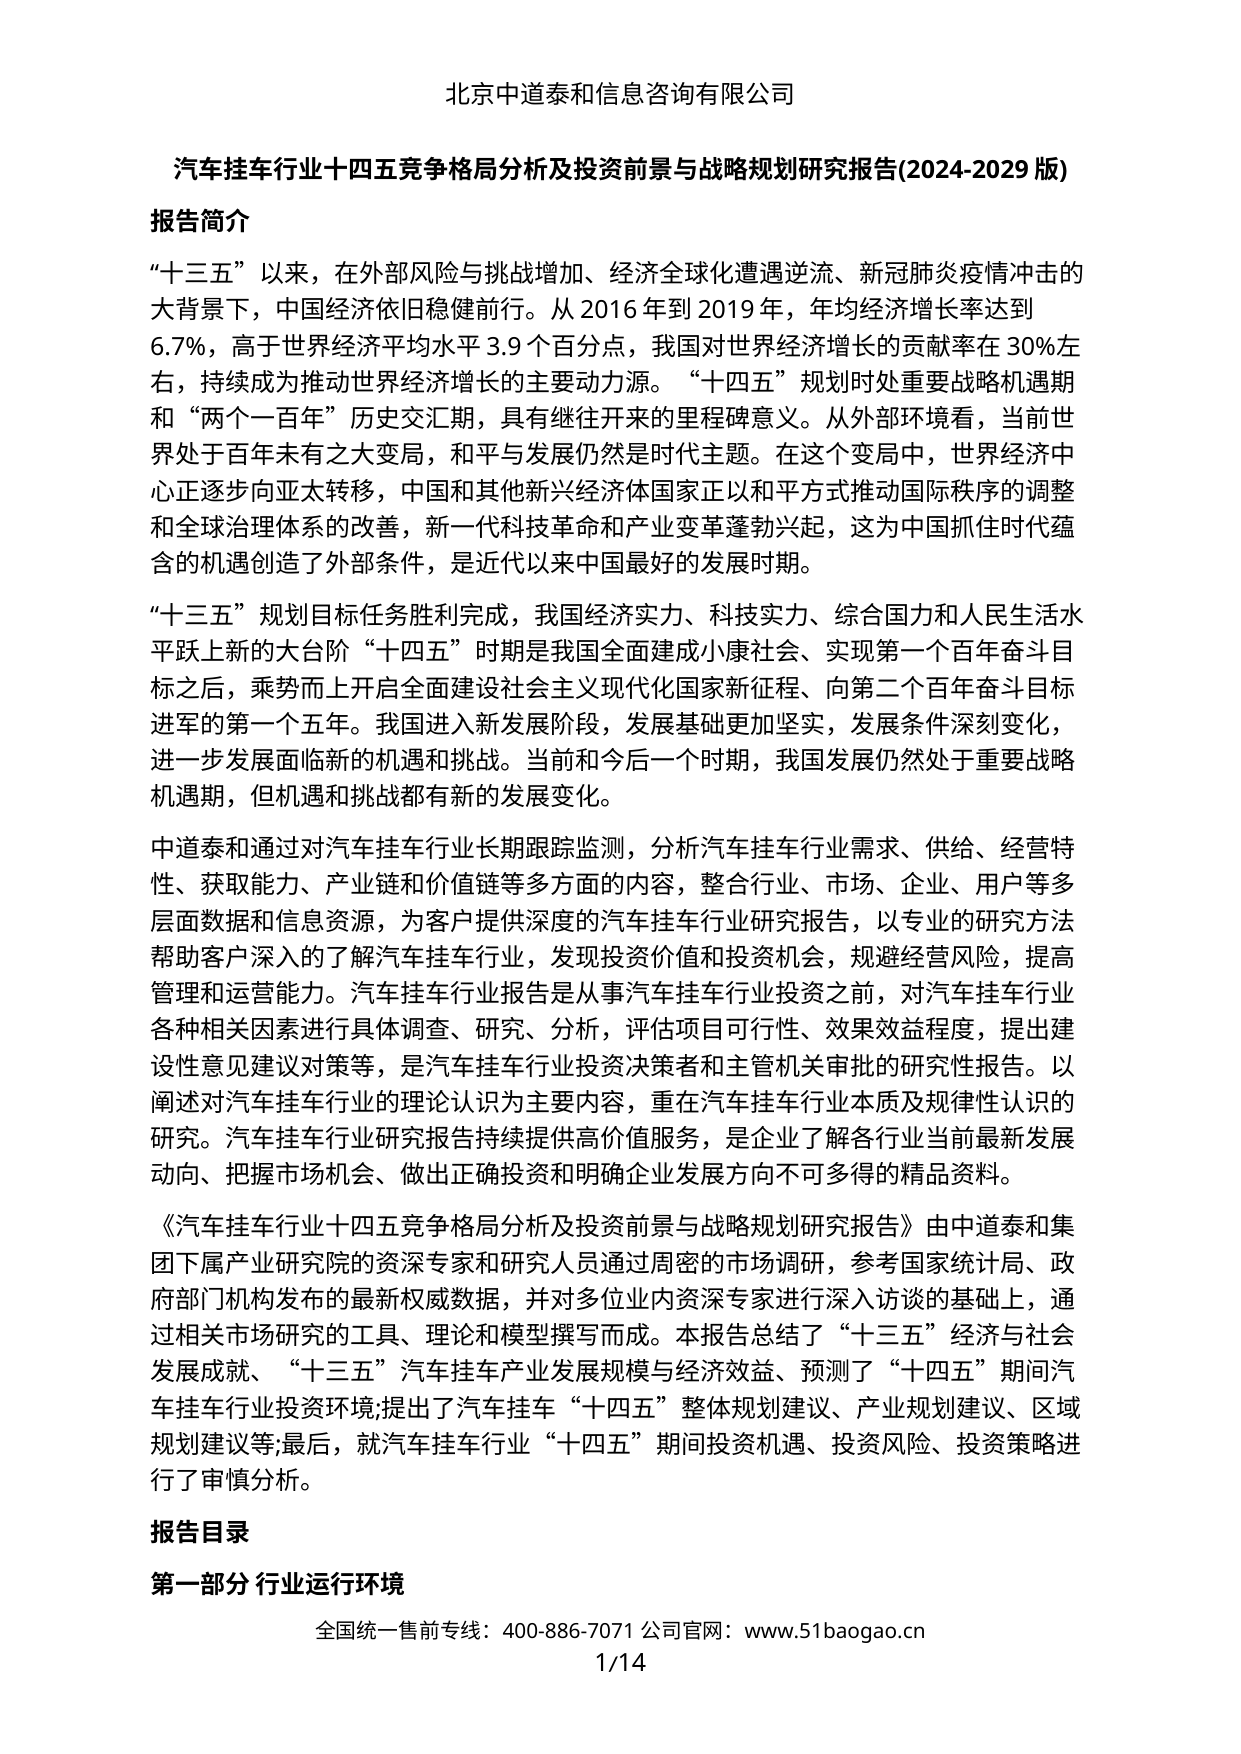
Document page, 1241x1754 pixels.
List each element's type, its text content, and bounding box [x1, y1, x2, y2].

text 报告目录 [150, 1512, 1090, 1549]
text “十三五”以来，在外部风险与挑战增加、经济全球化遭遇逆流、新冠肺炎疫情冲击的大背景下，中国经济依旧稳健前行。从2016年到2019年，年均经济增长率达到6.7%，高于世界经济平均水平3.9个百分点，我国对世界经济增长的贡献率在30%左右，持续成为推动世界经济增长的主要动力源。“十四五”规划时处重要战略机遇期和“两个一百年”历史交汇期，具有继往开来的里程碑意义。从外部环境看，当前世界处于百年未有之大变局，和平与发展仍然是时代主题。在这个变局中，世界经济中心正逐步向亚太转移，中国和其他新兴经济体国家正以和平方式推动国际秩序的调整和全球治理体系的改善，新一代科技革命和产业变革蓬勃兴起，这为中国抓住时代蕴含的机遇创造了外部条件，是近代以来中国最好的发展时期。 [150, 254, 1090, 580]
text 中道泰和通过对汽车挂车行业长期跟踪监测，分析汽车挂车行业需求、供给、经营特性、获取能力、产业链和价值链等多方面的内容，整合行业、市场、企业、用户等多层面数据和信息资源，为客户提供深度的汽车挂车行业研究报告，以专业的研究方法帮助客户深入的了解汽车挂车行业，发现投资价值和投资机会，规避经营风险，提高管理和运营能力。汽车挂车行业报告是从事汽车挂车行业投资之前，对汽车挂车行业各种相关因素进行具体调查、研究、分析，评估项目可行性、效果效益程度，提出建设性意见建议对策等，是汽车挂车行业投资决策者和主管机关审批的研究性报告。以阐述对汽车挂车行业的理论认识为主要内容，重在汽车挂车行业本质及规律性认识的研究。汽车挂车行业研究报告持续提供高价值服务，是企业了解各行业当前最新发展动向、把握市场机会、做出正确投资和明确企业发展方向不可多得的精品资料。 [150, 829, 1090, 1191]
text 汽车挂车行业十四五竞争格局分析及投资前景与战略规划研究报告(2024-2029版) [150, 150, 1090, 186]
text 报告简介 [150, 202, 1090, 238]
text 《汽车挂车行业十四五竞争格局分析及投资前景与战略规划研究报告》由中道泰和集团下属产业研究院的资深专家和研究人员通过周密的市场调研，参考国家统计局、政府部门机构发布的最新权威数据，并对多位业内资深专家进行深入访谈的基础上，通过相关市场研究的工具、理论和模型撰写而成。本报告总结了“十三五”经济与社会发展成就、“十三五”汽车挂车产业发展规模与经济效益、预测了“十四五”期间汽车挂车行业投资环境;提出了汽车挂车“十四五”整体规划建议、产业规划建议、区域规划建议等;最后，就汽车挂车行业“十四五”期间投资机遇、投资风险、投资策略进行了审慎分析。 [150, 1207, 1090, 1497]
text 第一部分 行业运行环境 [150, 1564, 1090, 1601]
text “十三五”规划目标任务胜利完成，我国经济实力、科技实力、综合国力和人民生活水平跃上新的大台阶“十四五”时期是我国全面建成小康社会、实现第一个百年奋斗目标之后，乘势而上开启全面建设社会主义现代化国家新征程、向第二个百年奋斗目标进军的第一个五年。我国进入新发展阶段，发展基础更加坚实，发展条件深刻变化，进一步发展面临新的机遇和挑战。当前和今后一个时期，我国发展仍然处于重要战略机遇期，但机遇和挑战都有新的发展变化。 [150, 596, 1090, 813]
